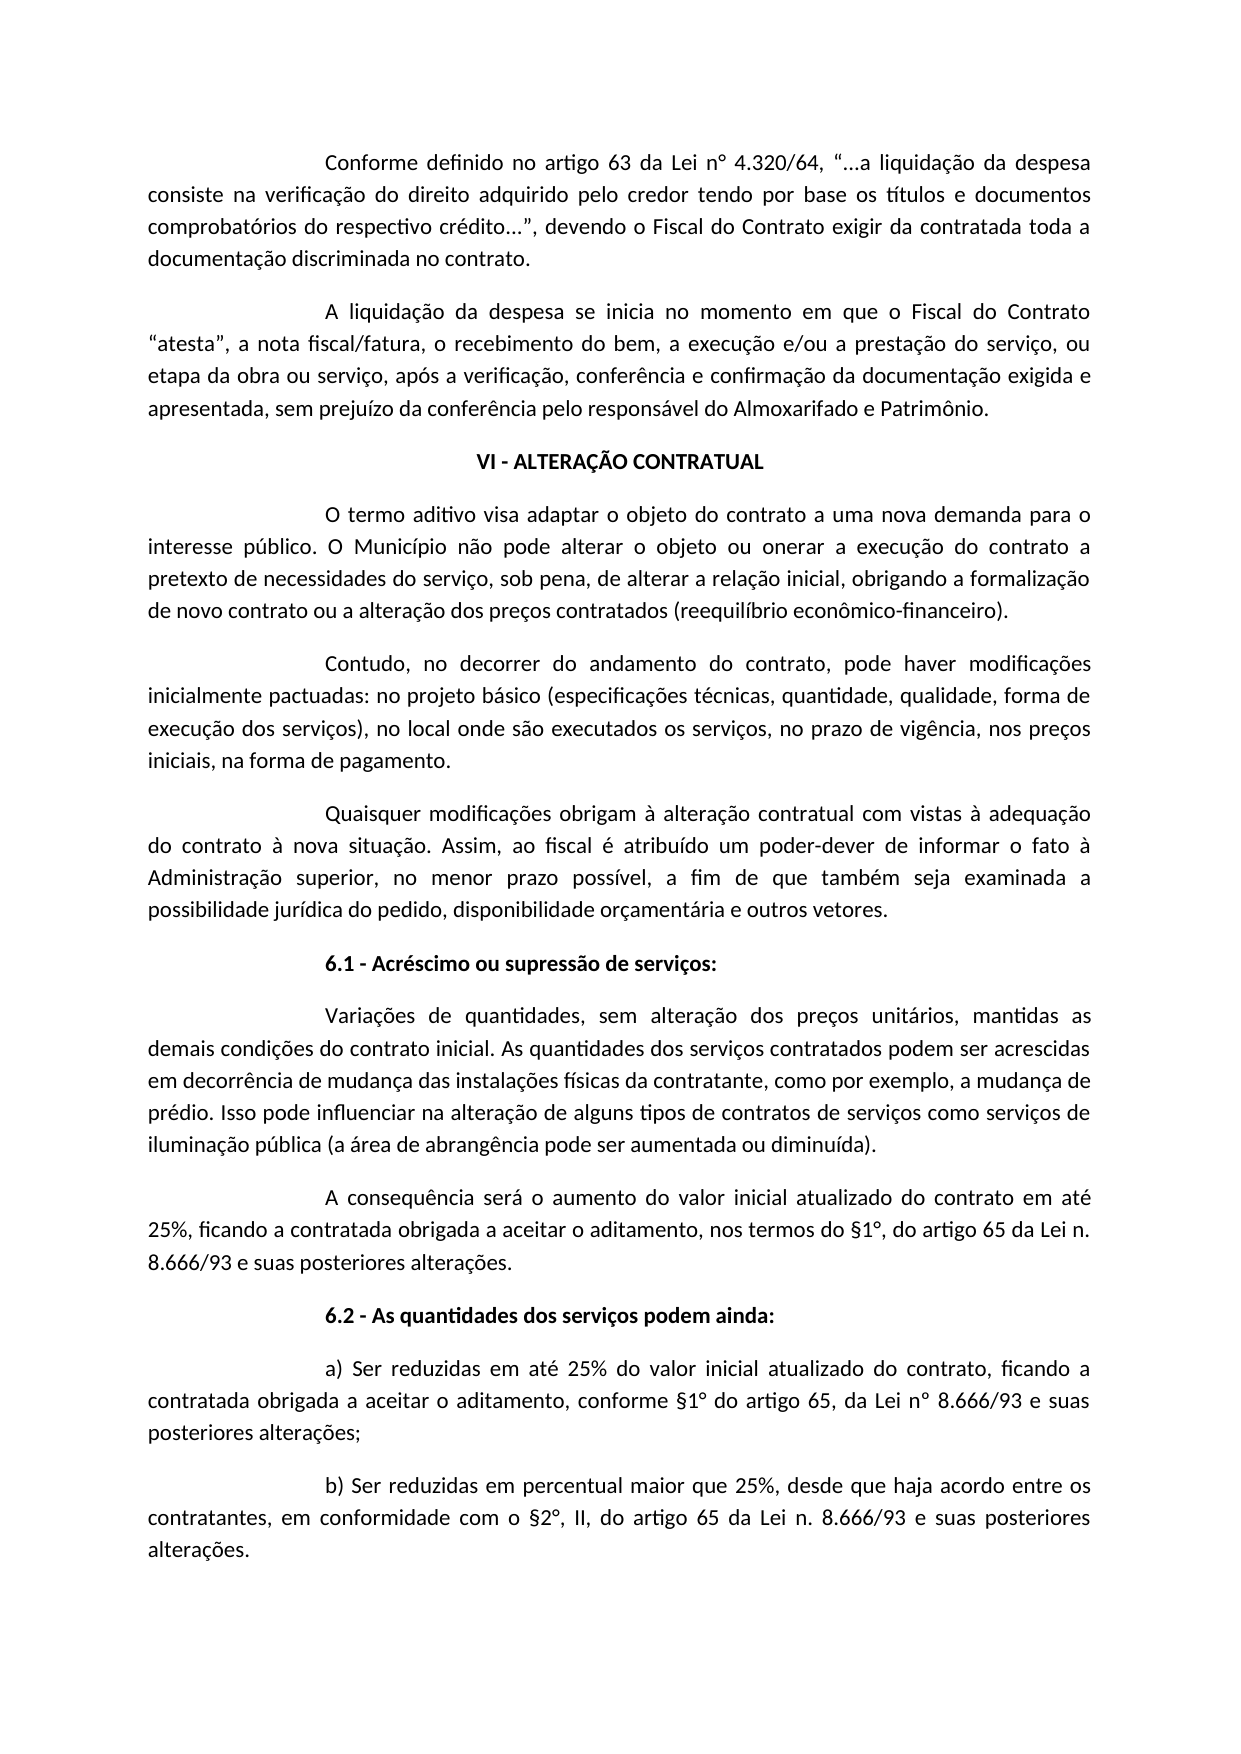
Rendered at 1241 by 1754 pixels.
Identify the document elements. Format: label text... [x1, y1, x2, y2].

text a) Ser reduzidas em até 25% do valor inicial atualizado do contrato, ficando a contratada obrigada a aceitar o aditamento, conforme §1° do artigo 65, da Lei nº 8.666/93 e suas posteriores alterações; [148, 1354, 1092, 1446]
text Contudo, no decorrer do andamento do contrato, pode haver modificações inicialmente pactuadas: no projeto básico (especificações técnicas, quantidade, qualidade, forma de execução dos serviços), no local onde são executados os serviços, no prazo de vigência, nos preços iniciais, na forma de pagamento. [148, 649, 1092, 774]
text VI - ALTERAÇÃO CONTRATUAL [148, 447, 1092, 475]
text Conforme definido no artigo 63 da Lei n° 4.320/64, “...a liquidação da despesa consiste na verificação do direito adquirido pelo credor tendo por base os títulos e documentos comprobatórios do respectivo crédito...”, devendo o Fiscal do Contrato exigir da contratada toda a documentação discriminada no contrato. [148, 148, 1092, 272]
text 6.1 - Acréscimo ou supressão de serviços: [148, 949, 1092, 977]
text A liquidação da despesa se inicia no momento em que o Fiscal do Contrato “atesta”, a nota fiscal/fatura, o recebimento do bem, a execução e/ou a prestação do serviço, ou etapa da obra ou serviço, após a verificação, conferência e confirmação da documentação exigida e apresentada, sem prejuízo da conferência pelo responsável do Almoxarifado e Patrimônio. [148, 297, 1092, 422]
text Variações de quantidades, sem alteração dos preços unitários, mantidas as demais condições do contrato inicial. As quantidades dos serviços contratados podem ser acrescidas em decorrência de mudança das instalações físicas da contratante, como por exemplo, a mudança de prédio. Isso pode influenciar na alteração de alguns tipos de contratos de serviços como serviços de iluminação pública (a área de abrangência pode ser aumentada ou diminuída). [148, 1002, 1092, 1158]
text A consequência será o aumento do valor inicial atualizado do contrato em até 25%, ficando a contratada obrigada a aceitar o aditamento, nos termos do §1°, do artigo 65 da Lei n. 8.666/93 e suas posteriores alterações. [148, 1183, 1092, 1276]
text Quaisquer modificações obrigam à alteração contratual com vistas à adequação do contrato à nova situação. Assim, ao fiscal é atribuído um poder-dever de informar o fato à Administração superior, no menor prazo possível, a fim de que também seja examinada a possibilidade jurídica do pedido, disponibilidade orçamentária e outros vetores. [148, 799, 1092, 924]
text b) Ser reduzidas em percentual maior que 25%, desde que haja acordo entre os contratantes, em conformidade com o §2°, II, do artigo 65 da Lei n. 8.666/93 e suas posteriores alterações. [148, 1471, 1092, 1564]
text O termo aditivo visa adaptar o objeto do contrato a uma nova demanda para o interesse público. O Município não pode alterar o objeto ou onerar a execução do contrato a pretexto de necessidades do serviço, sob pena, de alterar a relação inicial, obrigando a formalização de novo contrato ou a alteração dos preços contratados (reequilíbrio econômico-financeiro). [148, 500, 1092, 624]
text 6.2 - As quantidades dos serviços podem ainda: [148, 1301, 1092, 1329]
